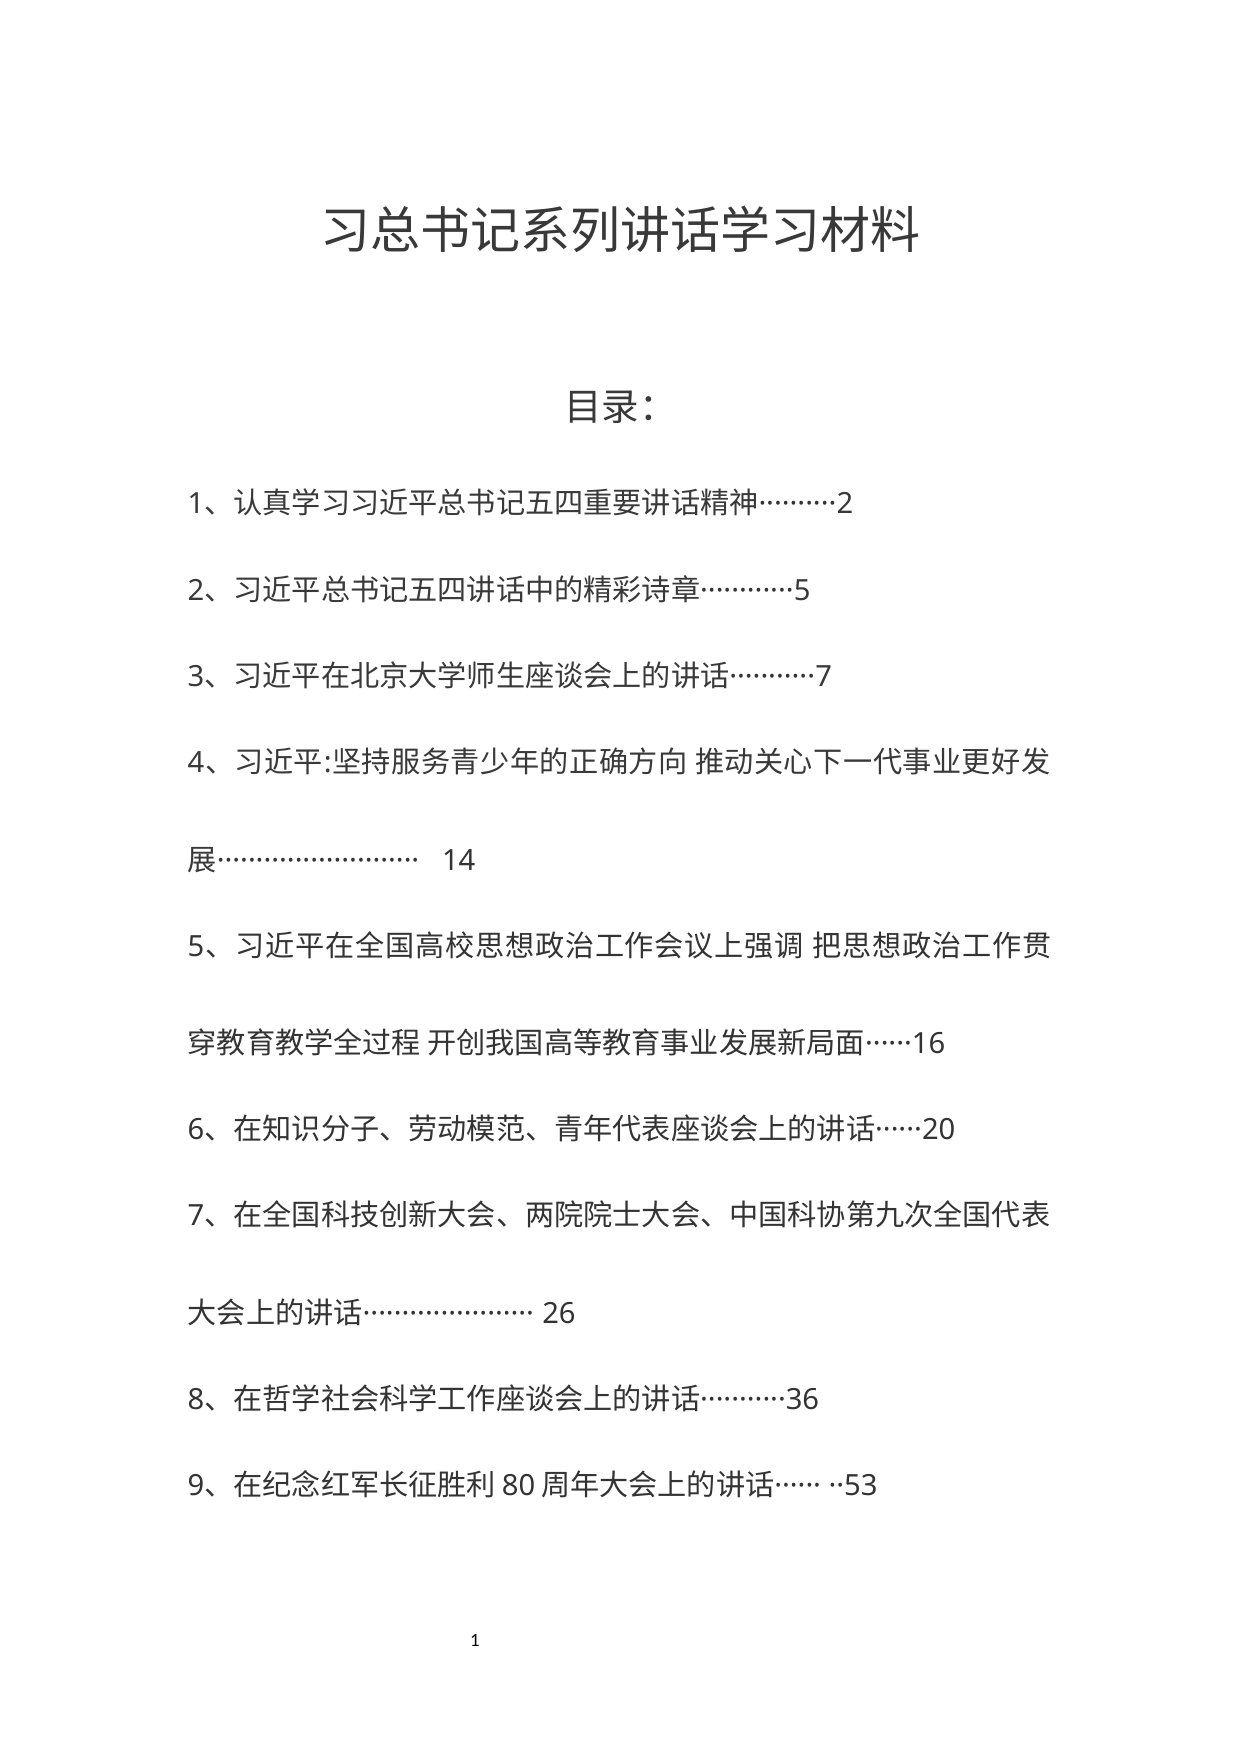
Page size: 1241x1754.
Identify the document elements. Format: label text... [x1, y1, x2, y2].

text 8、在哲学社会科学工作座谈会上的讲话···········36 [187, 1364, 1053, 1429]
subtitle 习总书记系列讲话学习材料 [187, 178, 1053, 275]
list 5、习近平在全国高校思想政治工作会议上强调 把思想政治工作贯穿教育教学全过程 开创我国高等教育事业发展新局面······16 [187, 911, 1053, 1073]
list 认真学习习近平总书记五四重要讲话精神··········2 [187, 469, 1053, 534]
text 4、习近平:坚持服务青少年的正确方向 推动关心下一代事业更好发展·························· 14 [187, 727, 1053, 890]
text 9、在纪念红军长征胜利80周年大会上的讲话······ ··53 [187, 1451, 1053, 1516]
list 习近平总书记五四讲话中的精彩诗章············5 [187, 555, 1053, 620]
subtitle 目录： [187, 371, 1053, 436]
text 3、习近平在北京大学师生座谈会上的讲话···········7 [187, 641, 1053, 706]
list 7、在全国科技创新大会、两院院士大会、中国科协第九次全国代表大会上的讲话······················ 26 [187, 1181, 1053, 1343]
list 6、在知识分子、劳动模范、青年代表座谈会上的讲话······20 [187, 1094, 1053, 1159]
